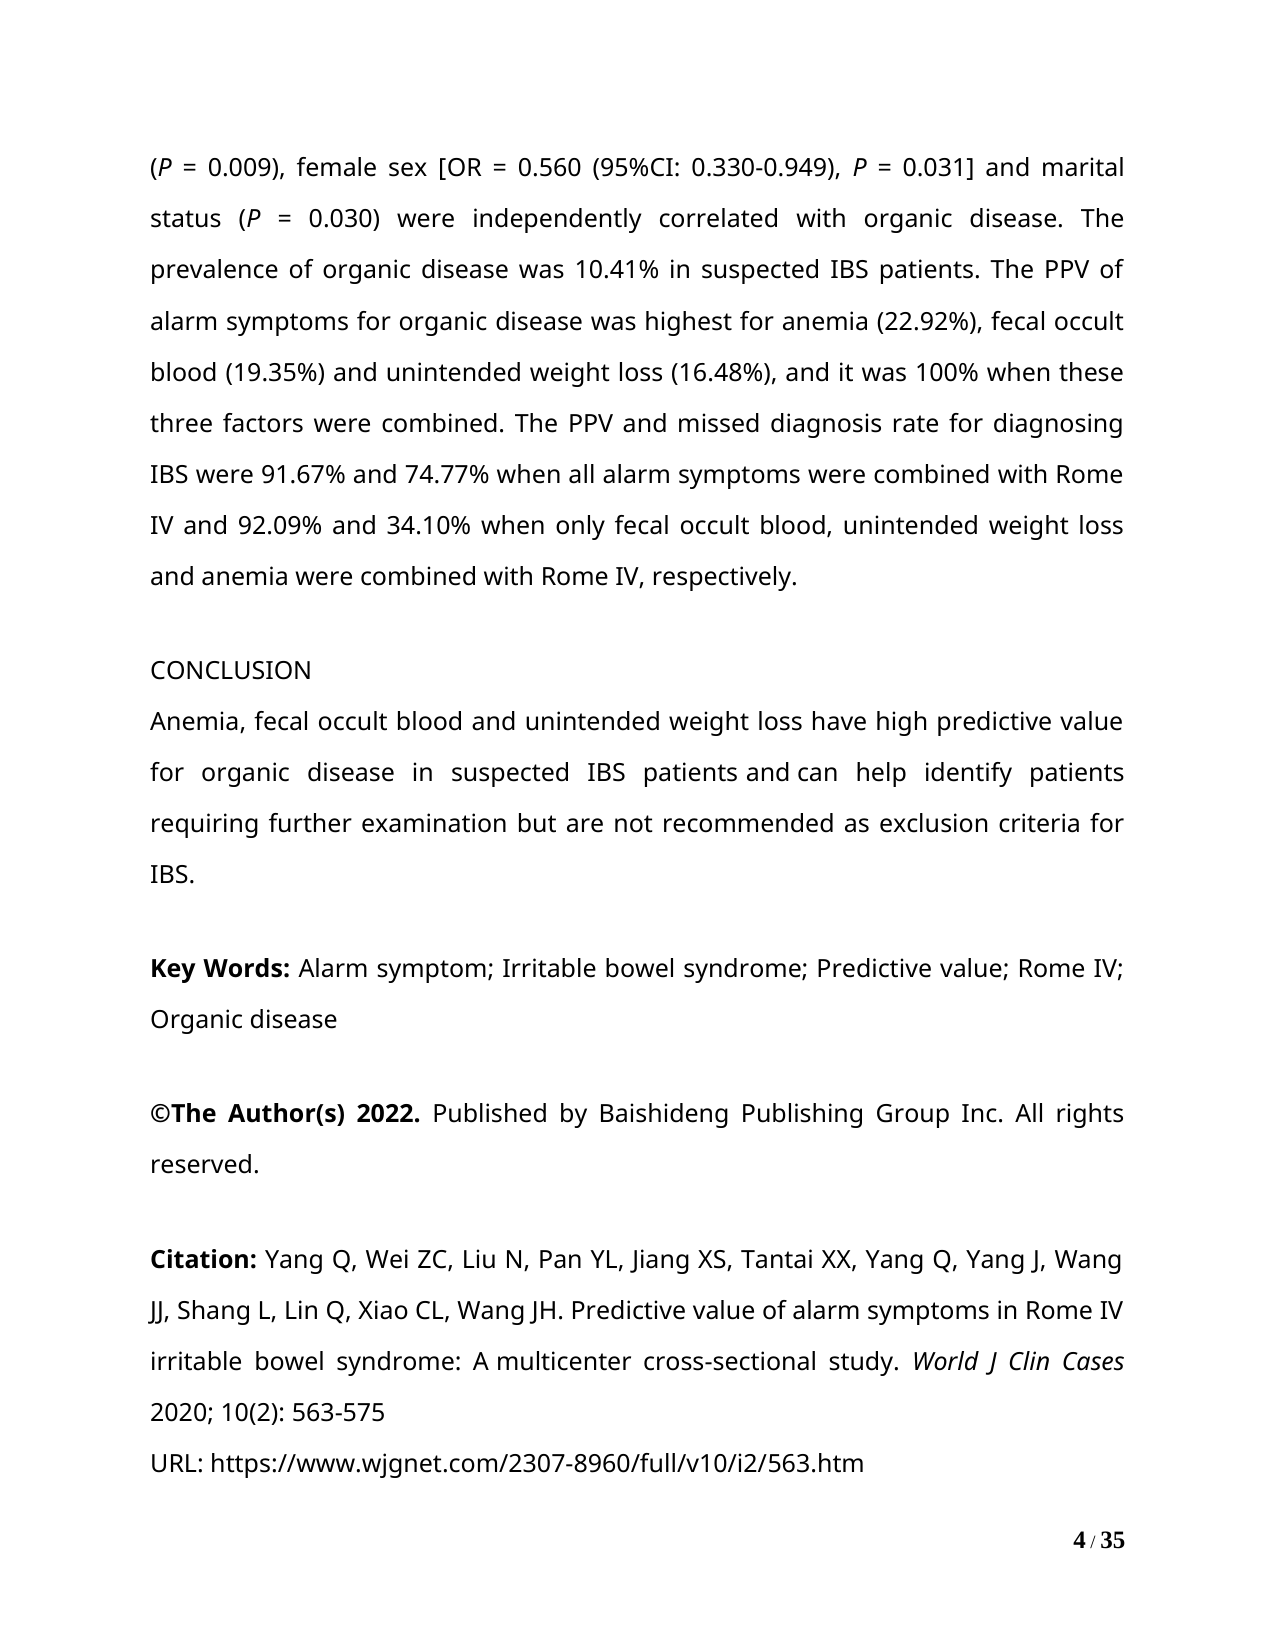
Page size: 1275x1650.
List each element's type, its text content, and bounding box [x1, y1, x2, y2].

text Anemia, fecal occult blood and unintended weight loss have high predictive value for organic disease in suspected IBS patients and can help identify patients requiring further examination but are not recommended as exclusion criteria for IBS. [150, 703, 1125, 891]
text URL: https://www.wjgnet.com/2307-8960/full/v10/i2/563.htm [150, 1445, 1125, 1479]
text Key Words: Alarm symptom; Irritable bowel syndrome; Predictive value; Rome IV; Organic disease [150, 951, 1125, 1036]
text CONCLUSION [150, 652, 1125, 687]
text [150, 150, 1125, 592]
text Citation: Yang Q, Wei ZC, Liu N, Pan YL, Jiang XS, Tantai XX, Yang Q, Yang J, Wang JJ, Shang L, Lin Q, Xiao CL, Wang JH. Predictive value of alarm symptoms in Rome IV irritable bowel syndrome: A multicenter cross-sectional study. World J Clin Cases 2020; 10(2): 563-575 [150, 1241, 1125, 1428]
text ©The Author(s) 2022. Published by Baishideng Publishing Group Inc. All rights reserved. [150, 1096, 1125, 1181]
